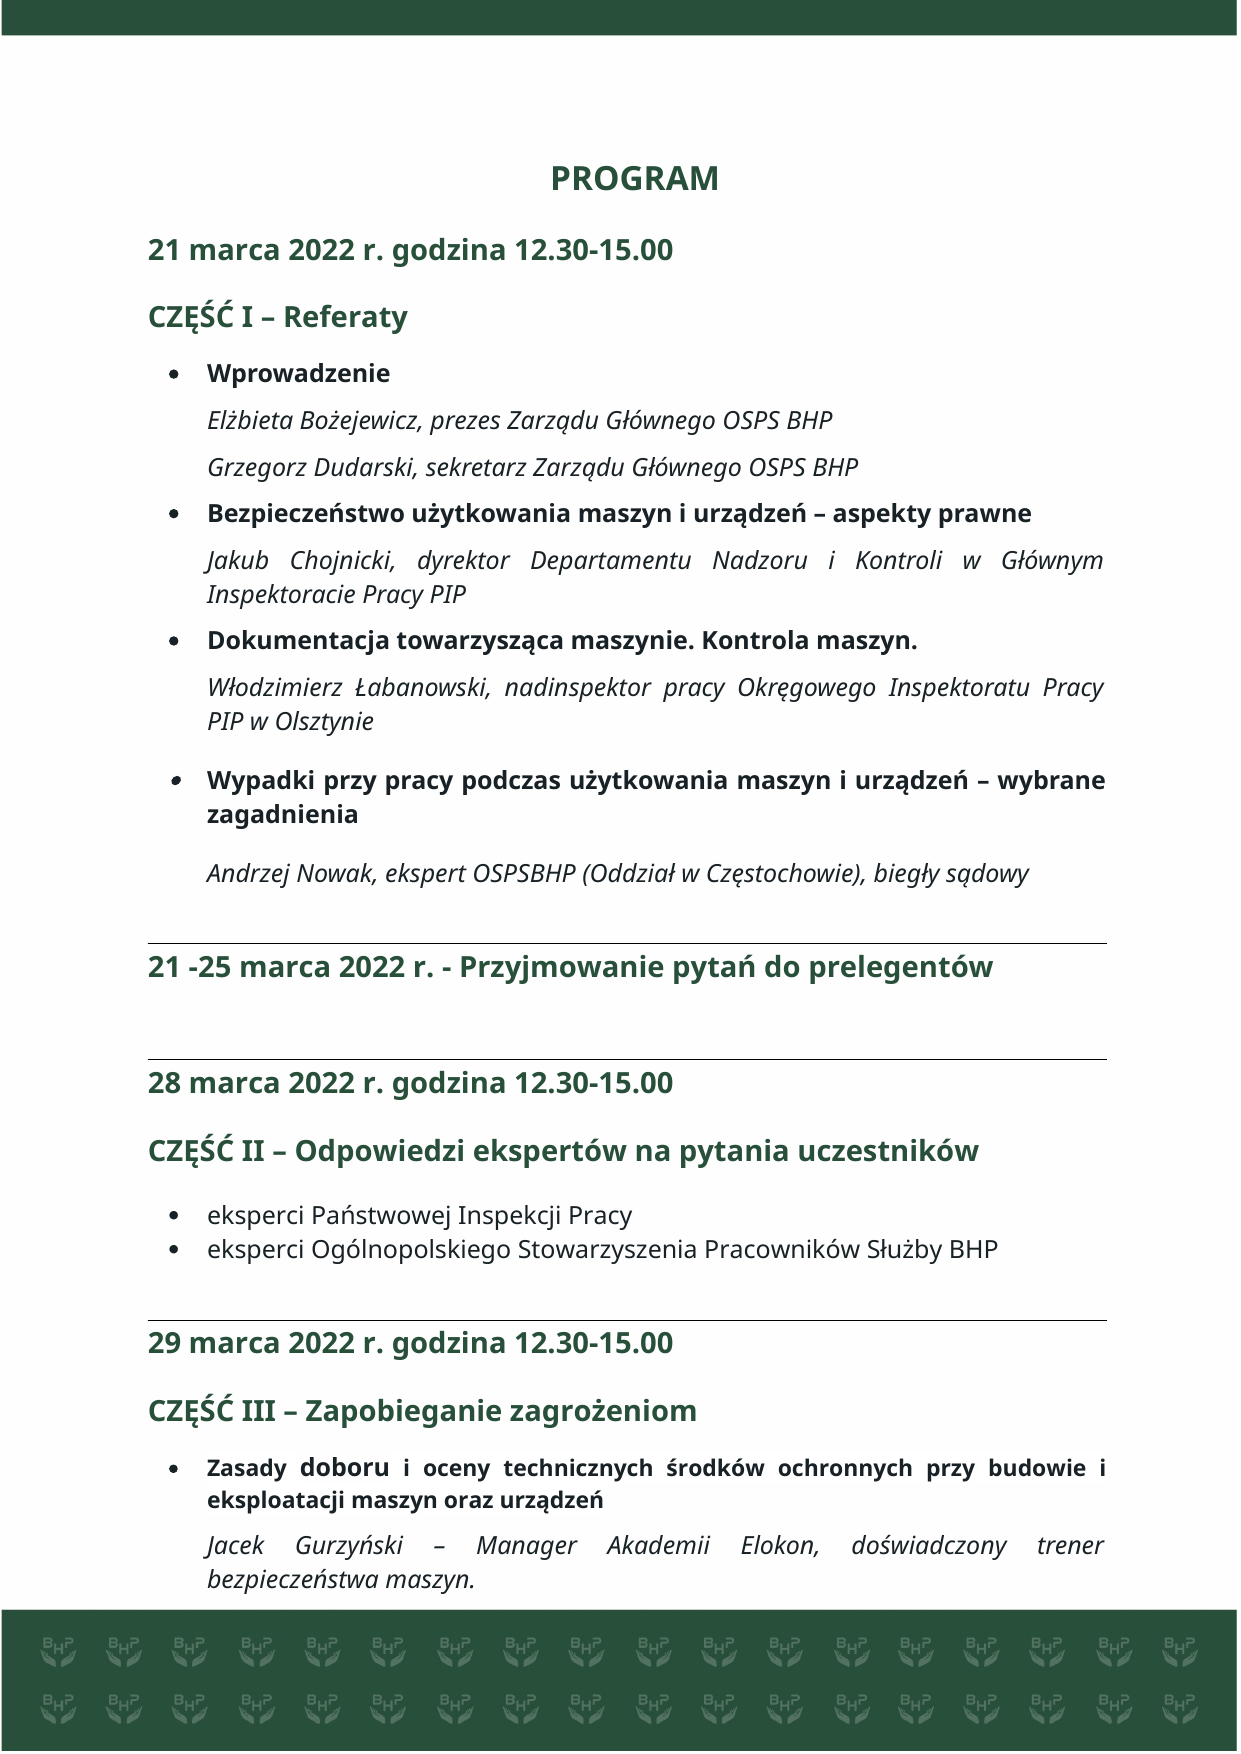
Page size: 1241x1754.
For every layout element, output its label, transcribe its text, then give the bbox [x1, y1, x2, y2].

list Grzegorz Dudarski, sekretarz Zarządu Głównego OSPS BHP [207, 449, 1107, 483]
picture [1, 0, 1237, 1751]
list Włodzimierz Łabanowski, nadinspektor pracy Okręgowego Inspektoratu Pracy PIP w Olsztynie [207, 669, 1107, 738]
text 21 marca 2022 r. godzina 12.30-15.00 [89, 229, 1107, 268]
text 21 -25 marca 2022 r. - Przyjmowanie pytań do prelegentów [148, 944, 1107, 986]
list eksperci Ogólnopolskiego Stowarzyszenia Pracowników Służby BHP [169, 1232, 1107, 1266]
list Dokumentacja towarzysząca maszynie. Kontrola maszyn. [169, 623, 1107, 657]
text CZĘŚĆ I – Referaty [148, 297, 1107, 336]
list eksperci Państwowej Inspekcji Pracy [169, 1198, 1107, 1232]
list Jacek Gurzyński – Manager Akademii Elokon, doświadczony trener bezpieczeństwa maszyn. [207, 1528, 1107, 1596]
list Zasady doboru i oceny technicznych środków ochronnych przy budowie i eksploatacji maszyn oraz urządzeń [169, 1450, 1107, 1515]
list Bezpieczeństwo użytkowania maszyn i urządzeń – aspekty prawne [169, 496, 1107, 530]
text 29 marca 2022 r. godzina 12.30-15.00 [148, 1321, 1107, 1362]
text CZĘŚĆ II – Odpowiedzi ekspertów na pytania uczestników [148, 1130, 1107, 1170]
list Wypadki przy pracy podczas użytkowania maszyn i urządzeń – wybrane zagadnienia [169, 763, 1107, 831]
list Wprowadzenie [169, 356, 1107, 390]
text 28 marca 2022 r. godzina 12.30-15.00 [148, 1060, 1107, 1102]
list Andrzej Nowak, ekspert OSPSBHP (Oddział w Częstochowie), biegły sądowy [207, 856, 1107, 890]
text PROGRAM [89, 155, 1181, 200]
list Elżbieta Bożejewicz, prezes Zarządu Głównego OSPS BHP [207, 403, 1107, 437]
list Jakub Chojnicki, dyrektor Departamentu Nadzoru i Kontroli w Głównym Inspektoracie Pracy PIP [207, 542, 1107, 610]
text CZĘŚĆ III – Zapobieganie zagrożeniom [148, 1391, 1107, 1430]
